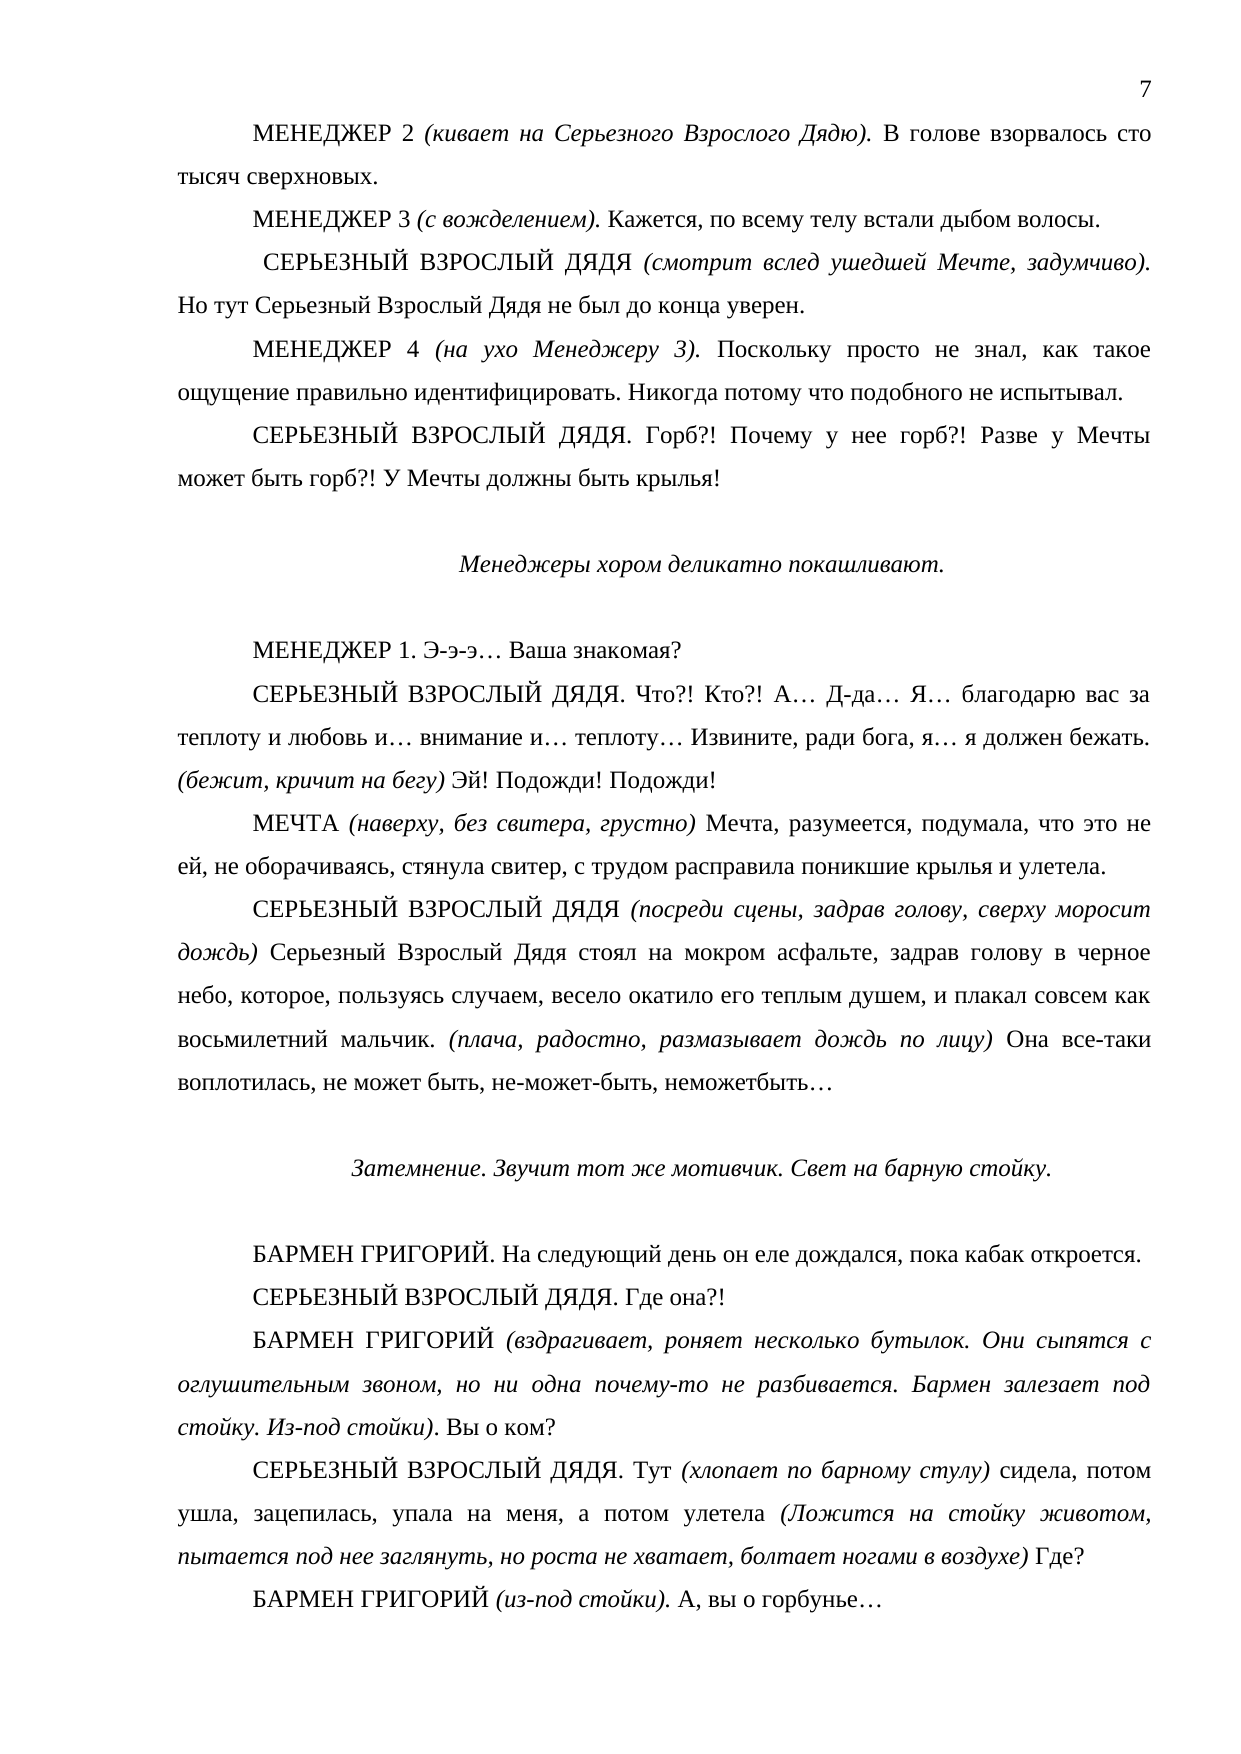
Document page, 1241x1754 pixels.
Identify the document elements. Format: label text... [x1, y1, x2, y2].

text БАРМЕН ГРИГОРИЙ (из-под стойки). А, вы о горбунье… [177, 1584, 1152, 1613]
text МЕНЕДЖЕР 1. Э-э-э… Ваша знакомая? [177, 636, 1152, 664]
text СЕРЬЕЗНЫЙ ВЗРОСЛЫЙ ДЯДЯ. Горб?! Почему у нее горб?! Разве у Мечты может быть горб?! У Мечты должны быть крылья! [177, 420, 1152, 492]
text МЕЧТА (наверху, без свитера, грустно) Мечта, разумеется, подумала, что это не ей, не оборачиваясь, стянула свитер, с трудом расправила поникшие крылья и улетела. [177, 808, 1152, 880]
text БАРМЕН ГРИГОРИЙ. На следующий день он еле дождался, пока кабак откроется. [177, 1239, 1152, 1268]
text БАРМЕН ГРИГОРИЙ (вздрагивает, роняет несколько бутылок. Они сыпятся с оглушительным звоном, но ни одна почему-то не разбивается. Бармен залезает под стойку. Из-под стойки). Вы о ком? [177, 1326, 1152, 1441]
text СЕРЬЕЗНЫЙ ВЗРОСЛЫЙ ДЯДЯ (посреди сцены, задрав голову, сверху моросит дождь) Серьезный Взрослый Дядя стоял на мокром асфальте, задрав голову в черное небо, которое, пользуясь случаем, весело окатило его теплым душем, и плакал совсем как восьмилетний мальчик. (плача, радостно, размазывает дождь по лицу) Она все-таки воплотилась, не может быть, не-может-быть, неможетбыть… [177, 894, 1152, 1096]
text Затемнение. Звучит тот же мотивчик. Свет на барную стойку. [177, 1153, 1152, 1182]
text СЕРЬЕЗНЫЙ ВЗРОСЛЫЙ ДЯДЯ. Что?! Кто?! А… Д-да… Я… благодарю вас за теплоту и любовь и… внимание и… теплоту… Извините, ради бога, я… я должен бежать. (бежит, кричит на бегу) Эй! Подожди! Подожди! [177, 679, 1152, 794]
text МЕНЕДЖЕР 3 (с вожделением). Кажется, по всему телу встали дыбом волосы. [177, 204, 1152, 233]
text СЕРЬЕЗНЫЙ ВЗРОСЛЫЙ ДЯДЯ (смотрит вслед ушедшей Мечте, задумчиво). Но тут Серьезный Взрослый Дядя не был до конца уверен. [177, 247, 1152, 319]
text СЕРЬЕЗНЫЙ ВЗРОСЛЫЙ ДЯДЯ. Где она?! [177, 1282, 1152, 1311]
text МЕНЕДЖЕР 2 (кивает на Серьезного Взрослого Дядю). В голове взорвалось сто тысяч сверхновых. [177, 118, 1152, 190]
text МЕНЕДЖЕР 4 (на ухо Менеджеру 3). Поскольку просто не знал, как такое ощущение правильно идентифицировать. Никогда потому что подобного не испытывал. [177, 334, 1152, 406]
text Менеджеры хором деликатно покашливают. [177, 549, 1152, 578]
text СЕРЬЕЗНЫЙ ВЗРОСЛЫЙ ДЯДЯ. Тут (хлопает по барному стулу) сидела, потом ушла, зацепилась, упала на меня, а потом улетела (Ложится на стойку животом, пытается под нее заглянуть, но роста не хватает, болтает ногами в воздухе) Где? [177, 1455, 1152, 1570]
